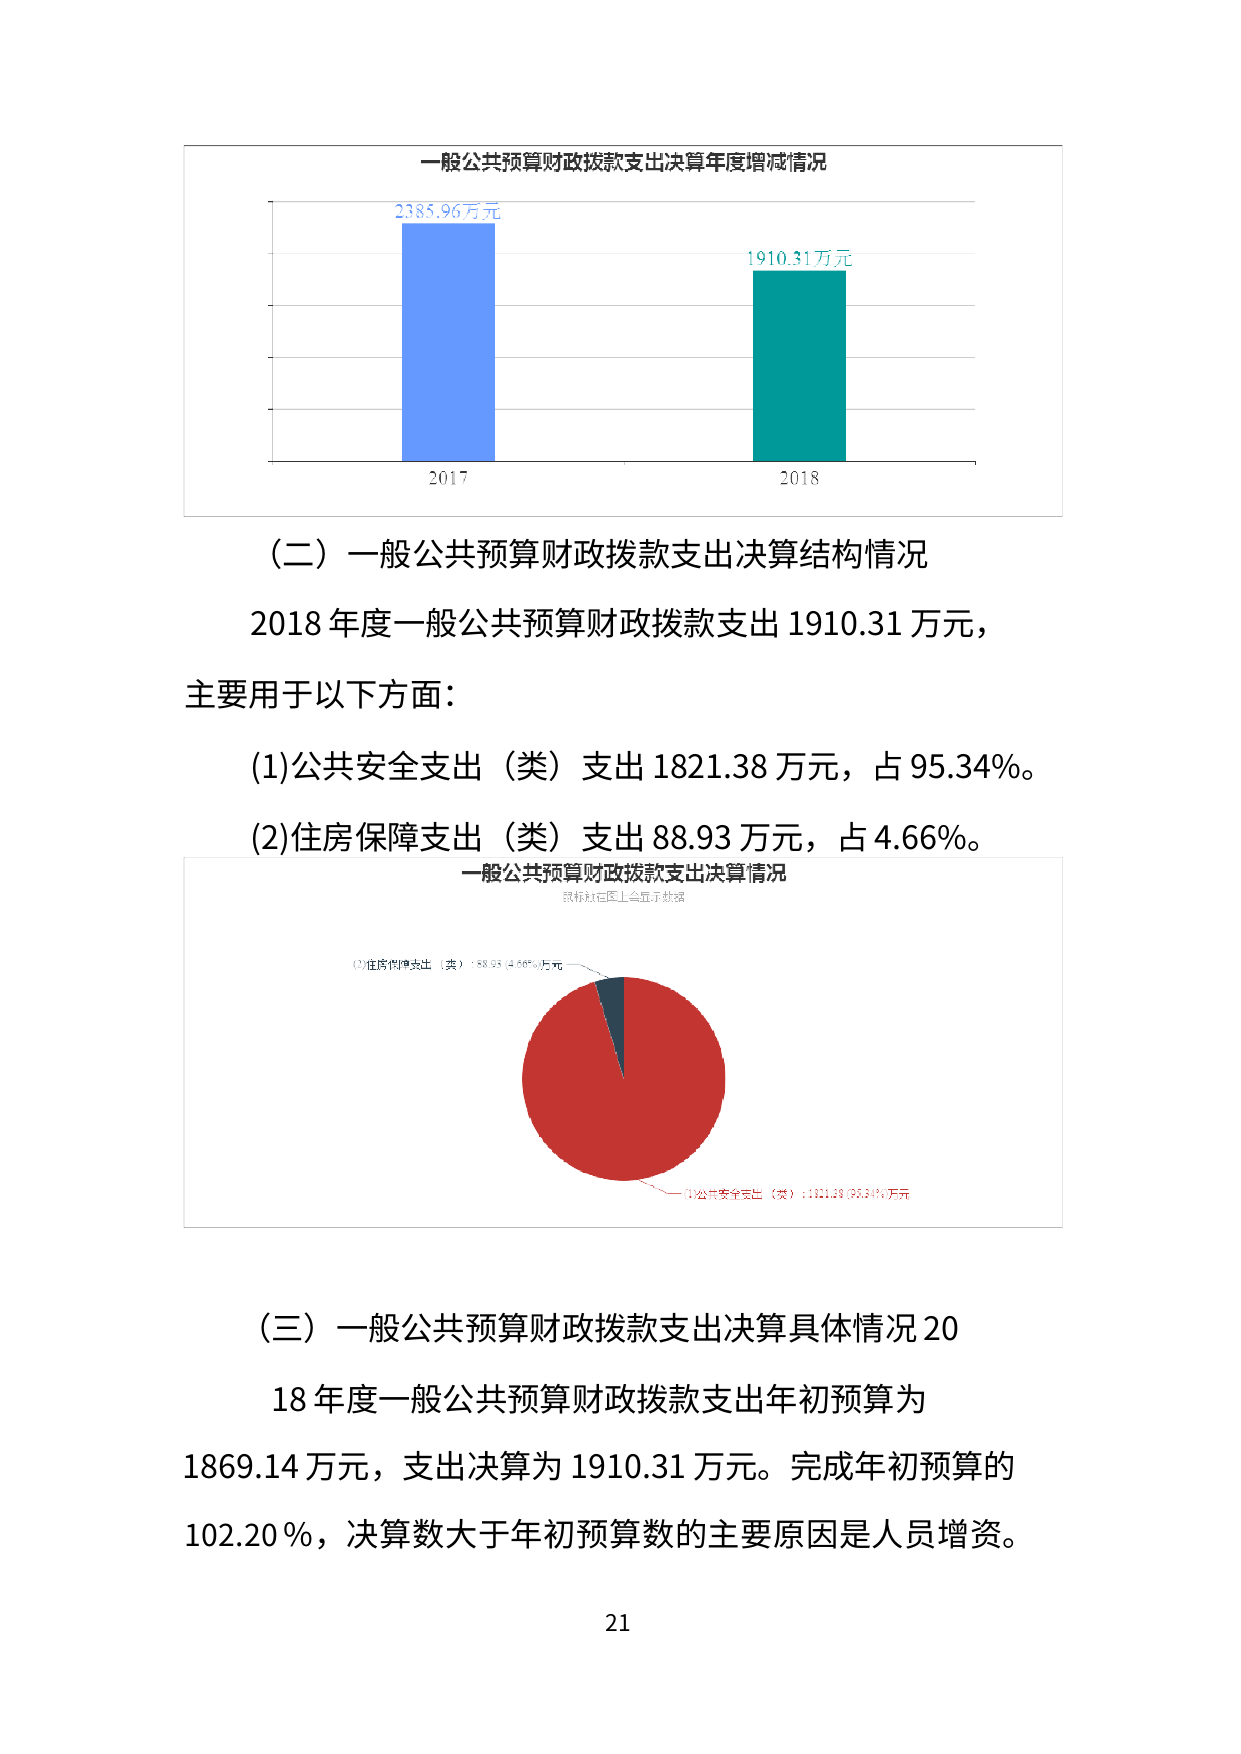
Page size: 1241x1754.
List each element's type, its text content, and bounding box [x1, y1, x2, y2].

text 2018年度一般公共预算财政拨款支出1910.31万元，主要用于以下方面： [184, 598, 1031, 716]
text （三）一般公共预算财政拨款支出决算具体情况2018年度一般公共预算财政拨款支出年初预算为 [237, 1302, 961, 1421]
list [184, 1509, 1031, 1556]
text (1)公共安全支出（类）支出1821.38万元，占95.34%。(2)住房保障支出（类）支出88.93万元，占4.66%。 [250, 741, 1048, 859]
text 1869.14万元，支出决算为1910.31万元。完成年初预算的 [171, 1445, 1028, 1487]
picture [183, 857, 1063, 1228]
text （二）一般公共预算财政拨款支出决算结构情况 [250, 529, 1073, 576]
picture [183, 145, 1063, 517]
